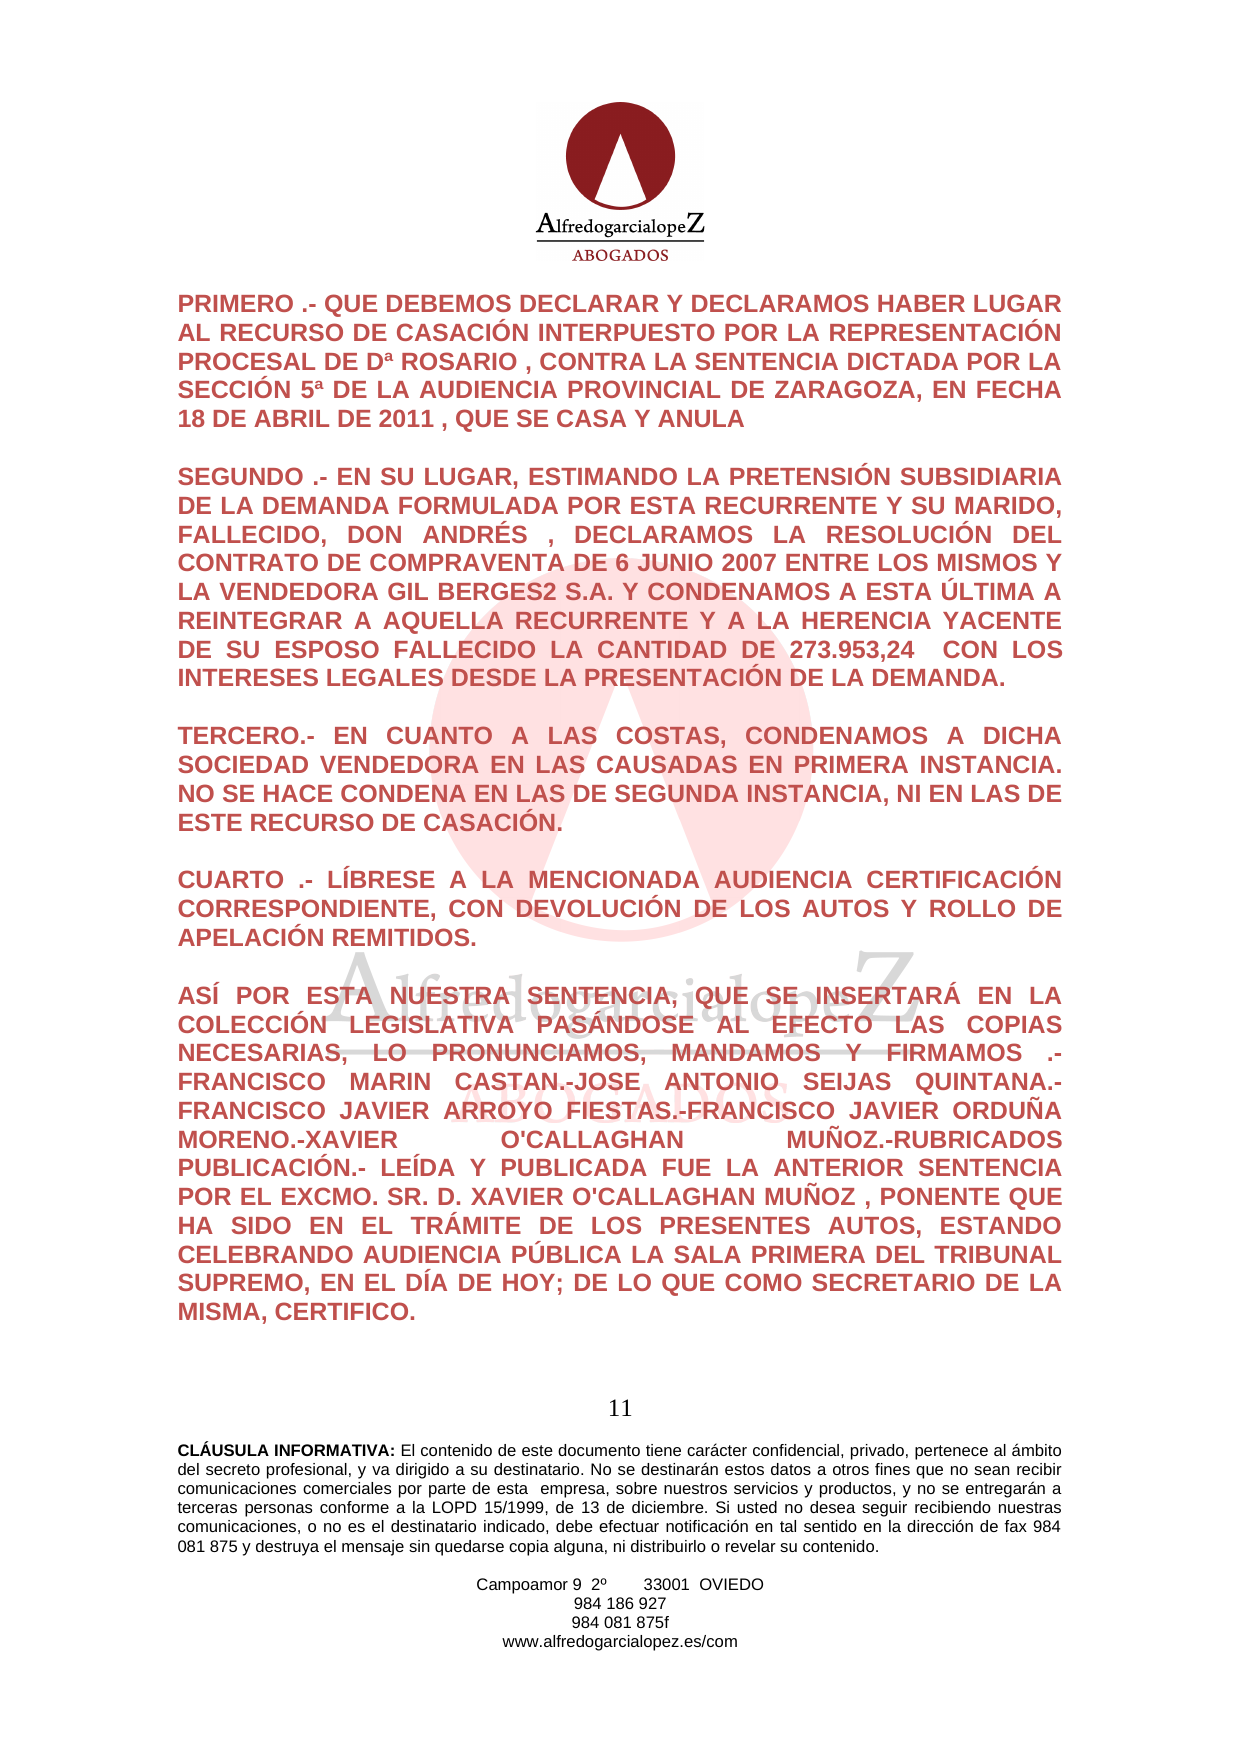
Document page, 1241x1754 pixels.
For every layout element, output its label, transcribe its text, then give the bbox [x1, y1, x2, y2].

text ASÍ POR ESTA NUESTRA SENTENCIA, QUE SE INSERTARÁ EN LA COLECCIÓN LEGISLATIVA PASÁNDOSE AL EFECTO LAS COPIAS NECESARIAS, LO PRONUNCIAMOS, MANDAMOS Y FIRMAMOS .-FRANCISCO MARIN CASTAN.-JOSE ANTONIO SEIJAS QUINTANA.-FRANCISCO JAVIER ARROYO FIESTAS.-FRANCISCO JAVIER ORDUÑA MORENO.-XAVIER O'CALLAGHAN MUÑOZ.-RUBRICADOS PUBLICACIÓN.- LEÍDA Y PUBLICADA FUE LA ANTERIOR SENTENCIA POR EL EXCMO. SR. D. XAVIER O'CALLAGHAN MUÑOZ , PONENTE QUE HA SIDO EN EL TRÁMITE DE LOS PRESENTES AUTOS, ESTANDO CELEBRANDO AUDIENCIA PÚBLICA LA SALA PRIMERA DEL TRIBUNAL SUPREMO, EN EL DÍA DE HOY; DE LO QUE COMO SECRETARIO DE LA MISMA, CERTIFICO. [177, 981, 1063, 1326]
text SEGUNDO .- EN SU LUGAR, ESTIMANDO LA PRETENSIÓN SUBSIDIARIA DE LA DEMANDA FORMULADA POR ESTA RECURRENTE Y SU MARIDO, FALLECIDO, DON ANDRÉS , DECLARAMOS LA RESOLUCIÓN DEL CONTRATO DE COMPRAVENTA DE 6 JUNIO 2007 ENTRE LOS MISMOS Y LA VENDEDORA GIL BERGES2 S.A. Y CONDENAMOS A ESTA ÚLTIMA A REINTEGRAR A AQUELLA RECURRENTE Y A LA HERENCIA YACENTE DE SU ESPOSO FALLECIDO LA CANTIDAD DE 273.953,24  CON LOS INTERESES LEGALES DESDE LA PRESENTACIÓN DE LA DEMANDA. [177, 462, 1063, 692]
text CUARTO .- LÍBRESE A LA MENCIONADA AUDIENCIA CERTIFICACIÓN CORRESPONDIENTE, CON DEVOLUCIÓN DE LOS AUTOS Y ROLLO DE APELACIÓN REMITIDOS. [177, 866, 1063, 952]
text TERCERO.- EN CUANTO A LAS COSTAS, CONDENAMOS A DICHA SOCIEDAD VENDEDORA EN LAS CAUSADAS EN PRIMERA INSTANCIA. NO SE HACE CONDENA EN LAS DE SEGUNDA INSTANCIA, NI EN LAS DE ESTE RECURSO DE CASACIÓN. [177, 721, 1063, 836]
text PRIMERO .- QUE DEBEMOS DECLARAR Y DECLARAMOS HABER LUGAR AL RECURSO DE CASACIÓN INTERPUESTO POR LA REPRESENTACIÓN PROCESAL DE Dª ROSARIO , CONTRA LA SENTENCIA DICTADA POR LA SECCIÓN 5ª DE LA AUDIENCIA PROVINCIAL DE ZARAGOZA, EN FECHA 18 DE ABRIL DE 2011 , QUE SE CASA Y ANULA [177, 289, 1063, 433]
picture [535, 102, 705, 261]
